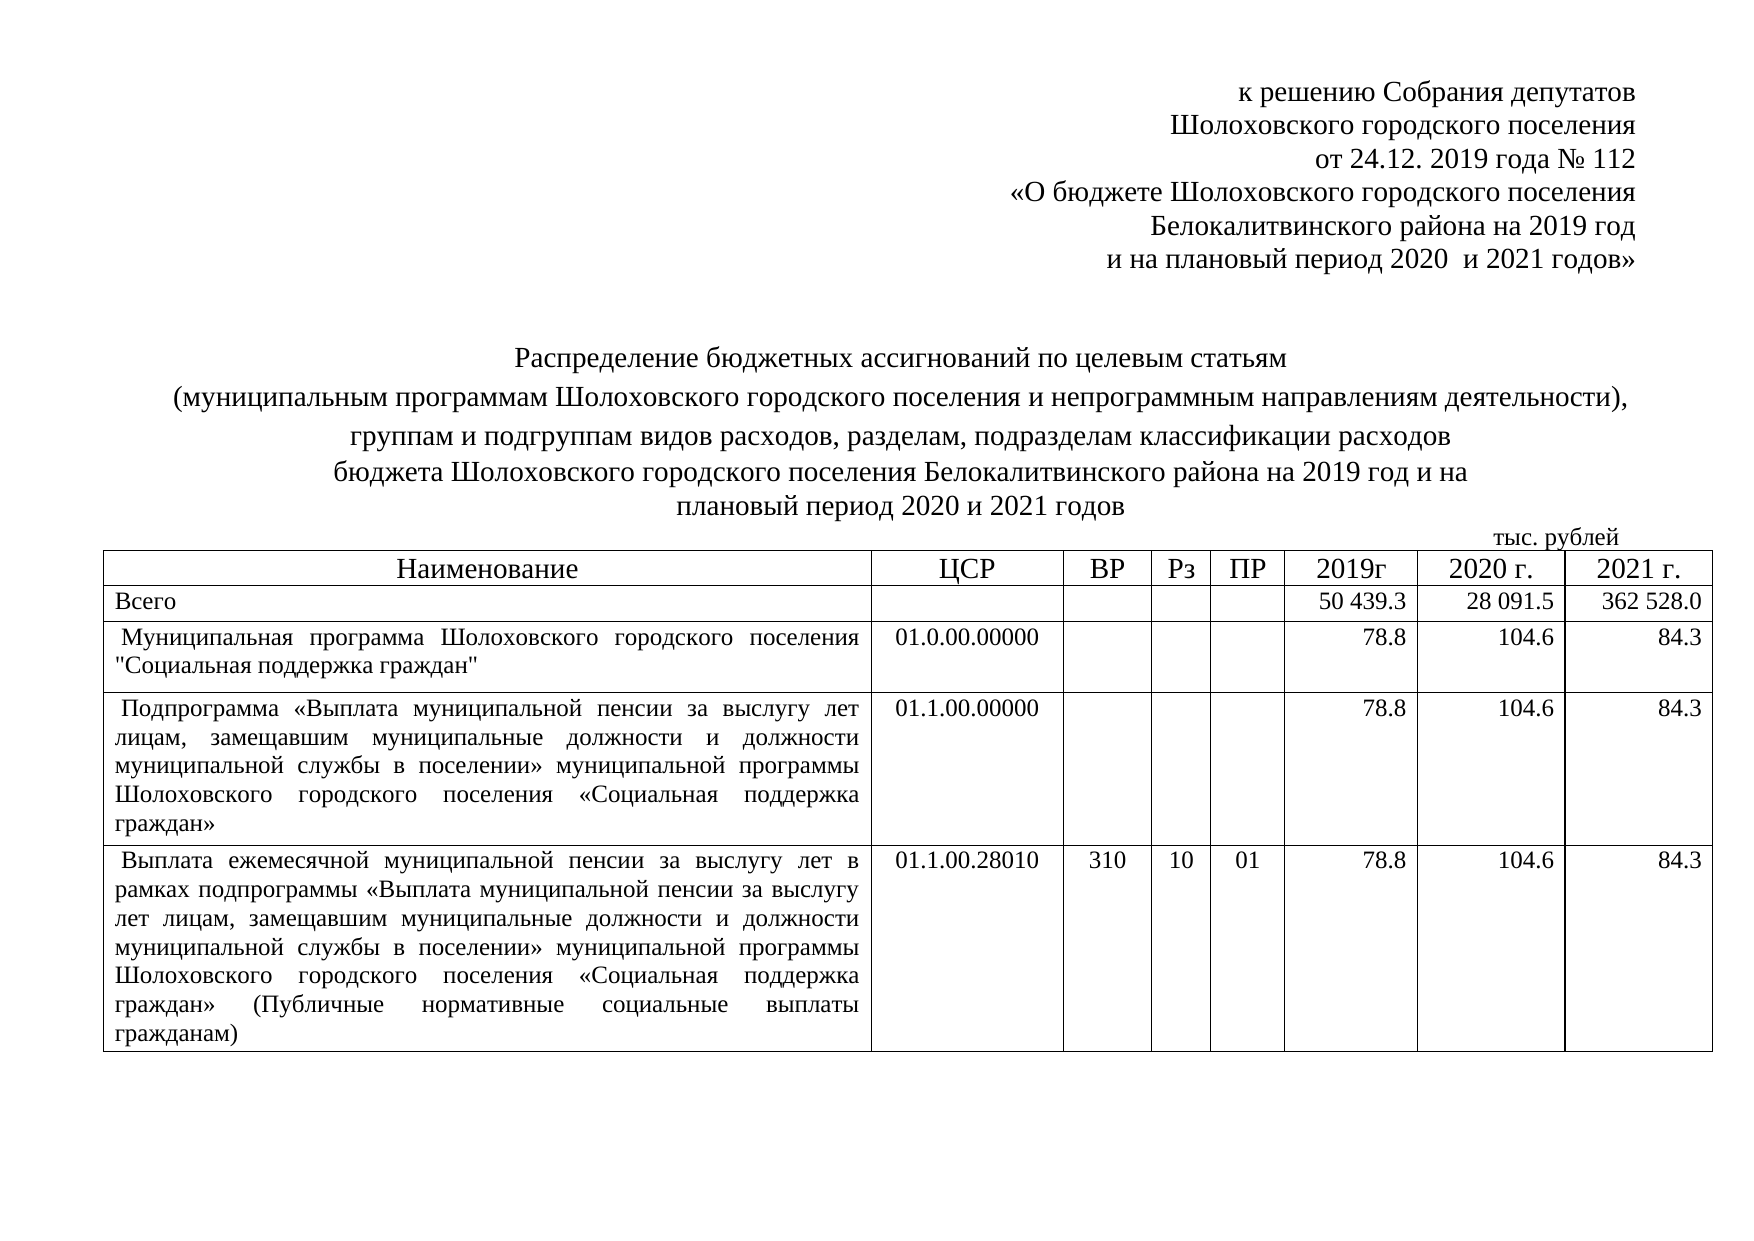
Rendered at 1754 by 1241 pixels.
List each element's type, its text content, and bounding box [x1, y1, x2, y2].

table_header ЦСР [872, 551, 1063, 585]
table_cell 78.8 [1285, 693, 1417, 844]
table_cell 84.3 [1566, 846, 1712, 1051]
table_cell 01.1.00.28010 [872, 846, 1063, 1051]
table_header ВР [1064, 551, 1151, 585]
table_cell 84.3 [1566, 622, 1712, 692]
table_header ПР [1211, 551, 1284, 585]
table_cell Муниципальная программа Шолоховского городского поселения "Социальная поддержка граждан" [104, 622, 871, 692]
table_cell 01.1.00.00000 [872, 693, 1063, 844]
table_header Наименование [104, 551, 871, 585]
table_cell [1064, 622, 1151, 692]
text Шолоховского городского поселения [118, 107, 1636, 141]
table_cell 310 [1064, 846, 1151, 1051]
table_cell 362 528.0 [1566, 586, 1712, 621]
text «О бюджете Шолоховского городского поселения [118, 174, 1636, 208]
text и на плановый период 2020 и 2021 годов» [118, 242, 1636, 275]
text от 24.12. 2019 года № 112 [118, 141, 1636, 174]
table_cell 01.0.00.00000 [872, 622, 1063, 692]
table_cell 78.8 [1285, 622, 1417, 692]
table_cell [1152, 622, 1210, 692]
table_cell 28 091.5 [1418, 586, 1564, 621]
table_cell 01 [1211, 846, 1284, 1051]
table_cell 84.3 [1566, 693, 1712, 844]
table_cell 10 [1152, 846, 1210, 1051]
table_cell [1152, 586, 1210, 621]
table_cell [1064, 586, 1151, 621]
table_cell [1211, 622, 1284, 692]
table_cell [1211, 693, 1284, 844]
table_header 2020 г. [1418, 551, 1564, 585]
table_cell Подпрограмма «Выплата муниципальной пенсии за выслугу лет лицам, замещавшим муниципальные должности и должности муниципальной службы в поселении» муниципальной программы Шолоховского городского поселения «Социальная поддержка граждан» [104, 693, 871, 844]
text к решению Собрания депутатов [118, 74, 1636, 107]
table_cell бюджета Шолоховского городского поселения Белокалитвинского района на 2019 год и на плановый период 2020 и 2021 годов [103, 455, 1698, 522]
table_cell 78.8 [1285, 846, 1417, 1051]
table_cell [872, 586, 1063, 621]
table_cell Выплата ежемесячной муниципальной пенсии за выслугу лет в рамках подпрограммы «Выплата муниципальной пенсии за выслугу лет лицам, замещавшим муниципальные должности и должности муниципальной службы в поселении» муниципальной программы Шолоховского городского поселения «Социальная поддержка граждан» (Публичные нормативные социальные выплаты гражданам) [104, 846, 871, 1051]
table_cell 104.6 [1418, 693, 1564, 844]
table_header 2021 г. [1566, 551, 1712, 585]
table_cell (муниципальным программам Шолоховского городского поселения и непрограммным направлениям деятельности), [103, 376, 1698, 416]
table_cell Всего [104, 586, 871, 621]
table_cell [1211, 586, 1284, 621]
text Белокалитвинского района на 2019 год [118, 208, 1636, 242]
table_header Рз [1152, 551, 1210, 585]
text тыс. рублей [118, 522, 1636, 550]
table_cell группам и подгруппам видов расходов, разделам, подразделам классификации расходов [103, 416, 1698, 454]
table_cell 104.6 [1418, 846, 1564, 1051]
table_header Распределение бюджетных ассигнований по целевым статьям [103, 338, 1698, 376]
table_header 2019г [1285, 551, 1417, 585]
table_cell [1064, 693, 1151, 844]
table_cell 50 439.3 [1285, 586, 1417, 621]
table_cell 104.6 [1418, 622, 1564, 692]
table_cell [1152, 693, 1210, 844]
